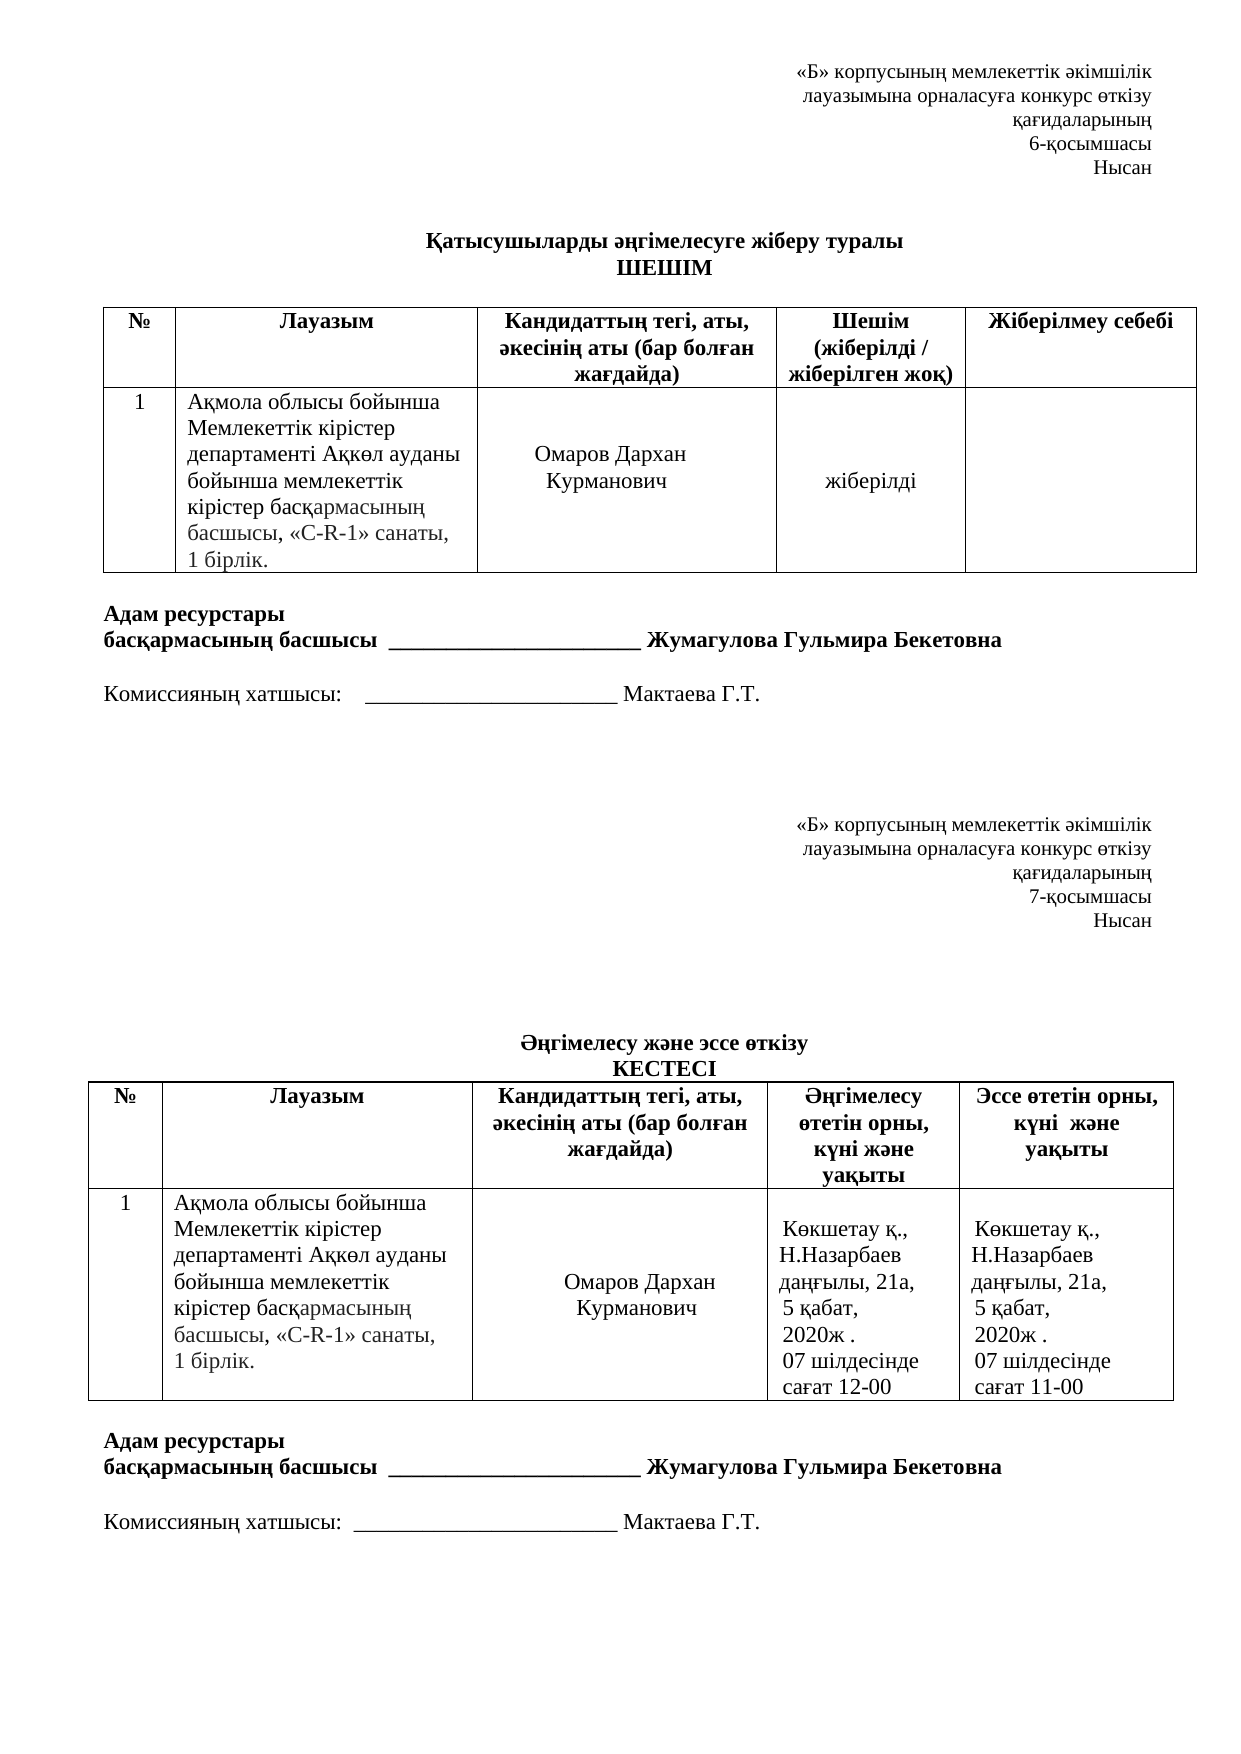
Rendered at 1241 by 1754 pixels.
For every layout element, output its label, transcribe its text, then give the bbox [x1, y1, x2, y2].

text «Б» корпусының мемлекеттік әкімшілік [177, 812, 1152, 836]
text Адам ресурстары [103, 599, 1152, 626]
table_cell Көкшетау қ., Н.Назарбаев даңғылы, 21а, 5 қабат, 2020ж . 07 шілдесінде сағат 11-00 [960, 1189, 1173, 1400]
text Қатысушыларды әңгімелесуге жіберу туралы [177, 227, 1152, 254]
text «Б» корпусының мемлекеттік әкімшілік [177, 59, 1152, 83]
text ШЕШІМ [177, 254, 1152, 280]
table_cell Ақмола облысы бойынша Мемлекеттік кірістер департаменті Ақкөл ауданы бойынша мемлекеттік кірістер басқармасының басшысы, «С-R-1» санаты, 1 бірлік. [176, 388, 477, 572]
text Нысан [177, 908, 1152, 932]
text қағидаларының [177, 107, 1152, 131]
table_header Кандидаттың тегі, аты, әкесінің аты (бар болған жағдайда) [473, 1083, 767, 1188]
table_cell Көкшетау қ., Н.Назарбаев даңғылы, 21а, 5 қабат, 2020ж . 07 шілдесінде сағат 12-00 [768, 1189, 959, 1400]
table_header Шешім (жіберілді / жіберілген жоқ) [777, 308, 965, 387]
table_header Лауазым [163, 1083, 472, 1188]
table_header Кандидаттың тегі, аты, әкесінің аты (бар болған жағдайда) [478, 308, 776, 387]
text Әңгімелесу және эссе өткізу [177, 1029, 1152, 1055]
table_cell 1 [104, 388, 175, 572]
table_cell Омаров Дархан Курманович [473, 1189, 767, 1400]
table_cell Омаров Дархан Курманович [478, 388, 776, 572]
text КЕСТЕСІ [177, 1055, 1152, 1081]
table_header Әңгімелесу өтетін орны, күні және уақыты [768, 1083, 959, 1188]
text басқармасының басшысы ______________________ Жумагулова Гульмира Бекетовна [103, 1453, 1152, 1480]
table_header № [104, 308, 175, 387]
text Нысан [177, 155, 1152, 179]
table_header № [89, 1083, 162, 1188]
text басқармасының басшысы ______________________ Жумагулова Гульмира Бекетовна [103, 626, 1152, 652]
text 6-қосымшасы [177, 131, 1152, 155]
text Комиссияның хатшысы: ______________________ Мактаева Г.Т. [103, 680, 1152, 707]
text Адам ресурстары [103, 1427, 1152, 1453]
table_cell 1 [89, 1189, 162, 1400]
table_header Жіберілмеу себебі [966, 308, 1196, 387]
text 7-қосымшасы [177, 884, 1152, 908]
text лауазымына орналасуға конкурс өткізу [177, 836, 1152, 860]
table_cell жіберілді [777, 388, 965, 572]
table_header Эссе өтетін орны, күні және уақыты [960, 1083, 1173, 1188]
table_cell [966, 388, 1196, 572]
text Комиссияның хатшысы: _______________________ Мактаева Г.Т. [103, 1508, 1152, 1534]
table_cell Ақмола облысы бойынша Мемлекеттік кірістер департаменті Ақкөл ауданы бойынша мемлекеттік кірістер басқармасының басшысы, «С-R-1» санаты, 1 бірлік. [163, 1189, 472, 1400]
text қағидаларының [177, 860, 1152, 884]
text лауазымына орналасуға конкурс өткізу [177, 83, 1152, 107]
table_header Лауазым [176, 308, 477, 387]
